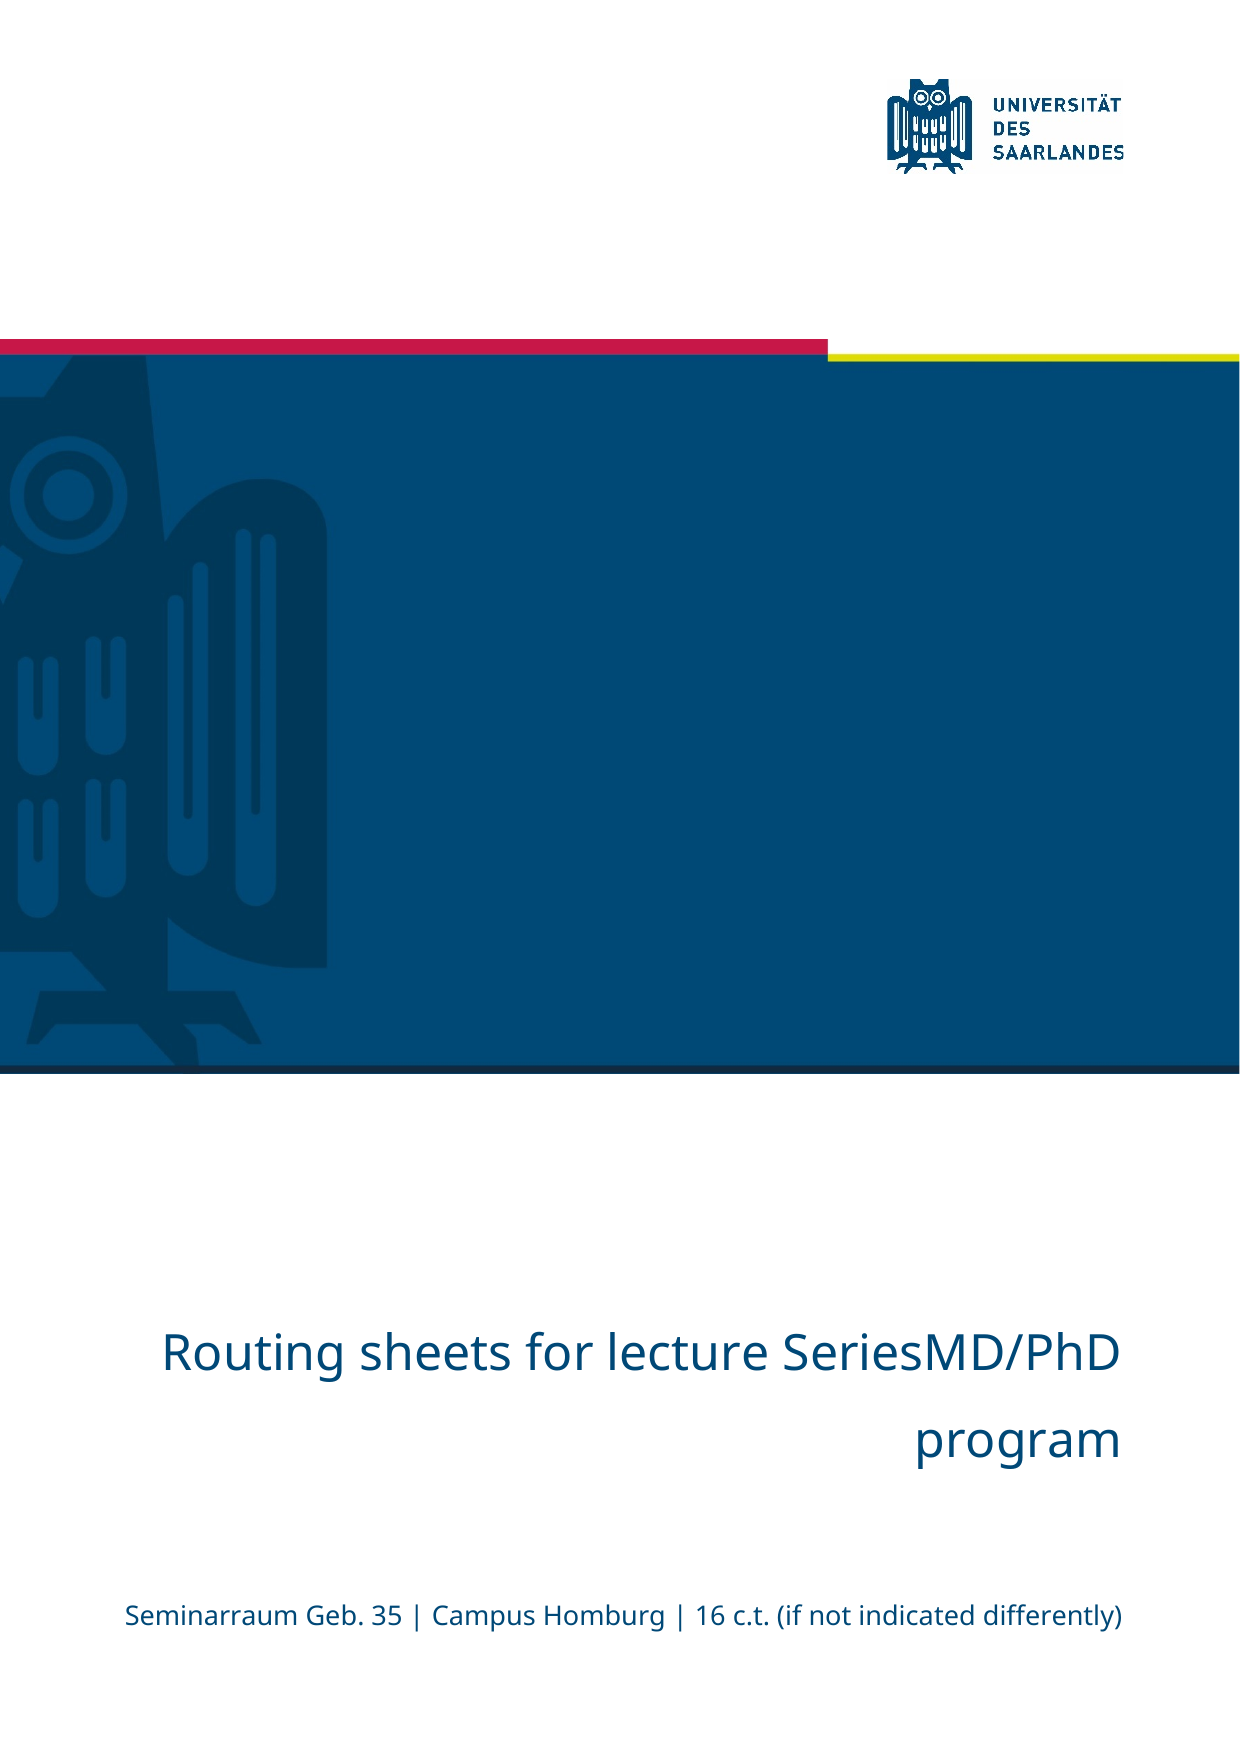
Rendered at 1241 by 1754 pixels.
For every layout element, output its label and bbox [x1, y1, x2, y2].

picture [0, 339, 1240, 1074]
picture [887, 79, 1124, 174]
